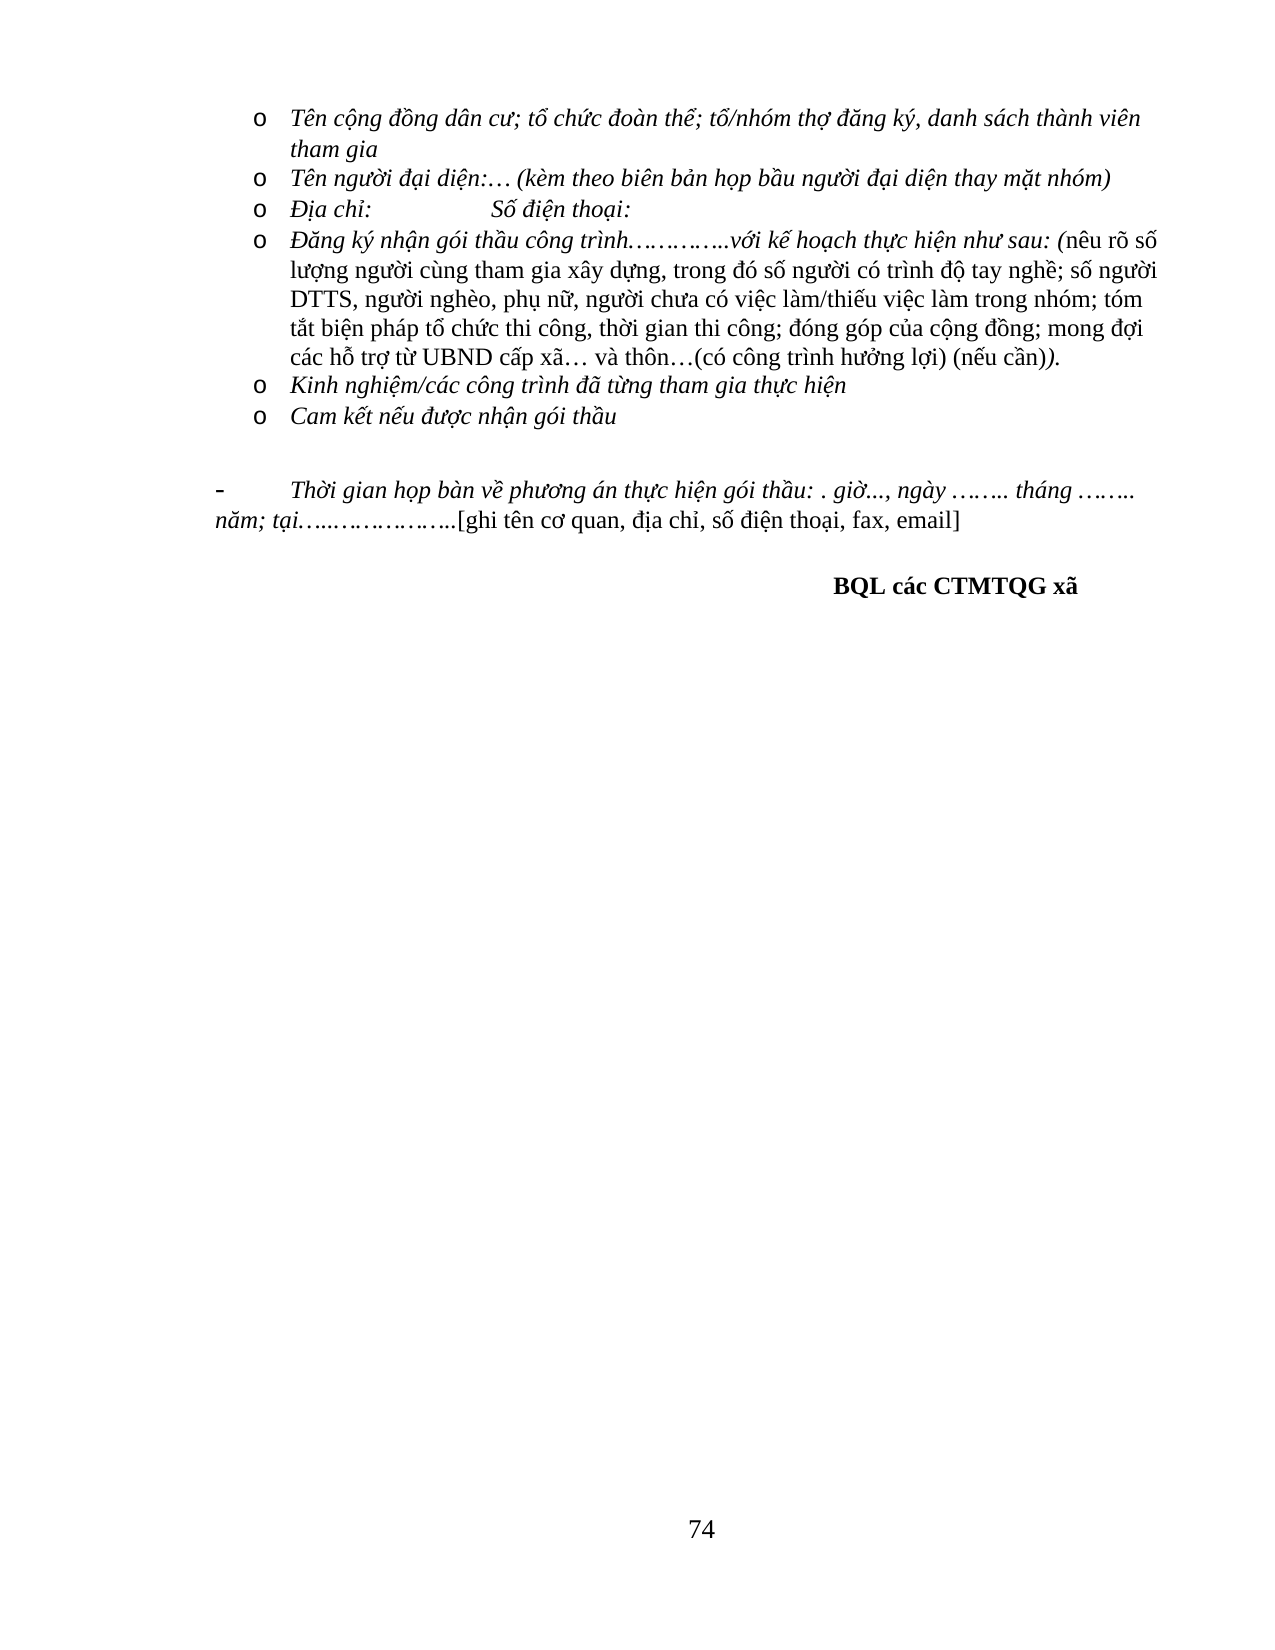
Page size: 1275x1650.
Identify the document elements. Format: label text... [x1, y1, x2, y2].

list Tên cộng đồng dân cư; tổ chức đoàn thể; tổ/nhóm thợ đăng ký, danh sách thành viên tham gia [252, 103, 1167, 163]
text BQL các CTMTQG xã [187, 571, 1167, 600]
list Tên người đại diện:… (kèm theo biên bản họp bầu người đại diện thay mặt nhóm) [252, 163, 1167, 194]
list Địa chỉ: Số điện thoại: [252, 194, 1167, 225]
list Thời gian họp bàn về phương án thực hiện gói thầu: . giờ..., ngày …….. tháng …….. năm; tại…..……………..[ghi tên cơ quan, địa chỉ, số điện thoại, fax, email] [215, 472, 1167, 534]
list Cam kết nếu được nhận gói thầu [252, 401, 1167, 432]
list Kinh nghiệm/các công trình đã từng tham gia thực hiện [252, 371, 1167, 401]
list Đăng ký nhận gói thầu công trình…………..với kế hoạch thực hiện như sau: (nêu rõ số lượng người cùng tham gia xây dựng, trong đó số người có trình độ tay nghề; số người DTTS, người nghèo, phụ nữ, người chưa có việc làm/thiếu việc làm trong nhóm; tóm tắt biện pháp tổ chức thi công, thời gian thi công; đóng góp của cộng đồng; mong đợi các hỗ trợ từ UBND cấp xã… và thôn…(có công trình hưởng lợi) (nếu cần)). [252, 225, 1167, 371]
